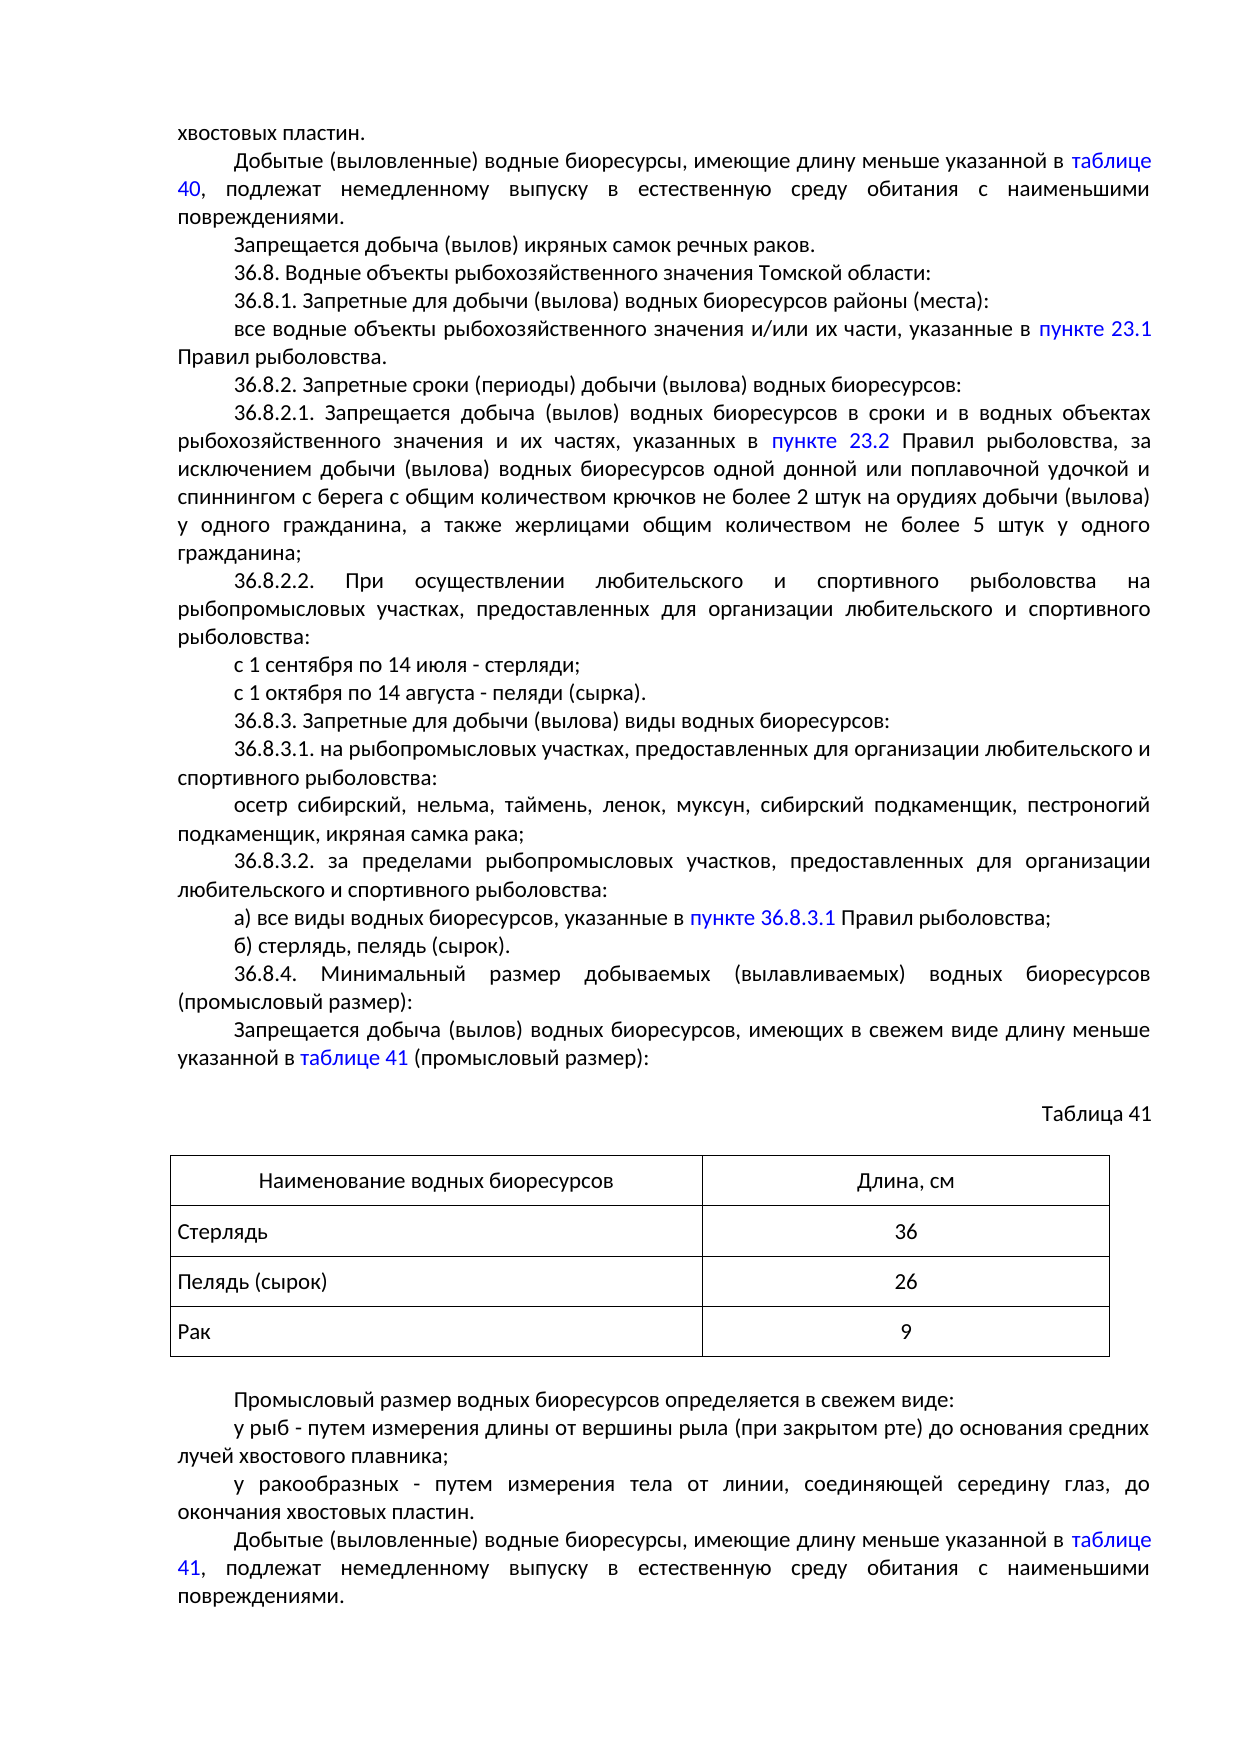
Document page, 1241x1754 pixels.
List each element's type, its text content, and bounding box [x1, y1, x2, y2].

table_cell 26 [703, 1257, 1109, 1306]
text 36.8.2.1. Запрещается добыча (вылов) водных биоресурсов в сроки и в водных объектах рыбохозяйственного значения и их частях, указанных в пункте 23.2 Правил рыболовства, за исключением добычи (вылова) водных биоресурсов одной донной или поплавочной удочкой и спиннингом с берега с общим количеством крючков не более 2 штук на орудиях добычи (вылова) у одного гражданина, а также жерлицами общим количеством не более 5 штук у одного гражданина; [177, 398, 1152, 566]
table_cell Стерлядь [171, 1206, 702, 1256]
table_header Наименование водных биоресурсов [171, 1156, 702, 1205]
table_cell 9 [703, 1307, 1109, 1356]
text Таблица 41 [177, 1099, 1152, 1127]
text Запрещается добыча (вылов) икряных самок речных раков. [177, 230, 1152, 258]
text Добытые (выловленные) водные биоресурсы, имеющие длину меньше указанной в таблице 40, подлежат немедленному выпуску в естественную среду обитания с наименьшими повреждениями. [177, 146, 1152, 230]
text осетр сибирский, нельма, таймень, ленок, муксун, сибирский подкаменщик, пестроногий подкаменщик, икряная самка рака; [177, 791, 1152, 847]
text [177, 118, 1152, 146]
text Запрещается добыча (вылов) водных биоресурсов, имеющих в свежем виде длину меньше указанной в таблице 41 (промысловый размер): [177, 1015, 1152, 1071]
text 36.8.3.1. на рыбопромысловых участках, предоставленных для организации любительского и спортивного рыболовства: [177, 734, 1152, 791]
text Промысловый размер водных биоресурсов определяется в свежем виде: [177, 1385, 1152, 1413]
text 36.8.4. Минимальный размер добываемых (вылавливаемых) водных биоресурсов (промысловый размер): [177, 959, 1152, 1015]
table_cell Пелядь (сырок) [171, 1257, 702, 1306]
table_cell Рак [171, 1307, 702, 1356]
table_cell 36 [703, 1206, 1109, 1256]
text у рыб - путем измерения длины от вершины рыла (при закрытом рте) до основания средних лучей хвостового плавника; [177, 1413, 1152, 1469]
text 36.8.1. Запретные для добычи (вылова) водных биоресурсов районы (места): [177, 286, 1152, 314]
text 36.8. Водные объекты рыбохозяйственного значения Томской области: [177, 258, 1152, 286]
text 36.8.3.2. за пределами рыбопромысловых участков, предоставленных для организации любительского и спортивного рыболовства: [177, 847, 1152, 903]
text с 1 сентября по 14 июля - стерляди; [177, 651, 1152, 678]
text Добытые (выловленные) водные биоресурсы, имеющие длину меньше указанной в таблице 41, подлежат немедленному выпуску в естественную среду обитания с наименьшими повреждениями. [177, 1525, 1152, 1609]
text 36.8.2. Запретные сроки (периоды) добычи (вылова) водных биоресурсов: [177, 370, 1152, 398]
text у ракообразных - путем измерения тела от линии, соединяющей середину глаз, до окончания хвостовых пластин. [177, 1469, 1152, 1525]
text а) все виды водных биоресурсов, указанные в пункте 36.8.3.1 Правил рыболовства; [177, 903, 1152, 931]
table_header Длина, см [703, 1156, 1109, 1205]
text с 1 октября по 14 августа - пеляди (сырка). [177, 678, 1152, 707]
text 36.8.2.2. При осуществлении любительского и спортивного рыболовства на рыбопромысловых участках, предоставленных для организации любительского и спортивного рыболовства: [177, 566, 1152, 651]
text все водные объекты рыбохозяйственного значения и/или их части, указанные в пункте 23.1 Правил рыболовства. [177, 314, 1152, 370]
text б) стерлядь, пелядь (сырок). [177, 931, 1152, 959]
text 36.8.3. Запретные для добычи (вылова) виды водных биоресурсов: [177, 707, 1152, 734]
